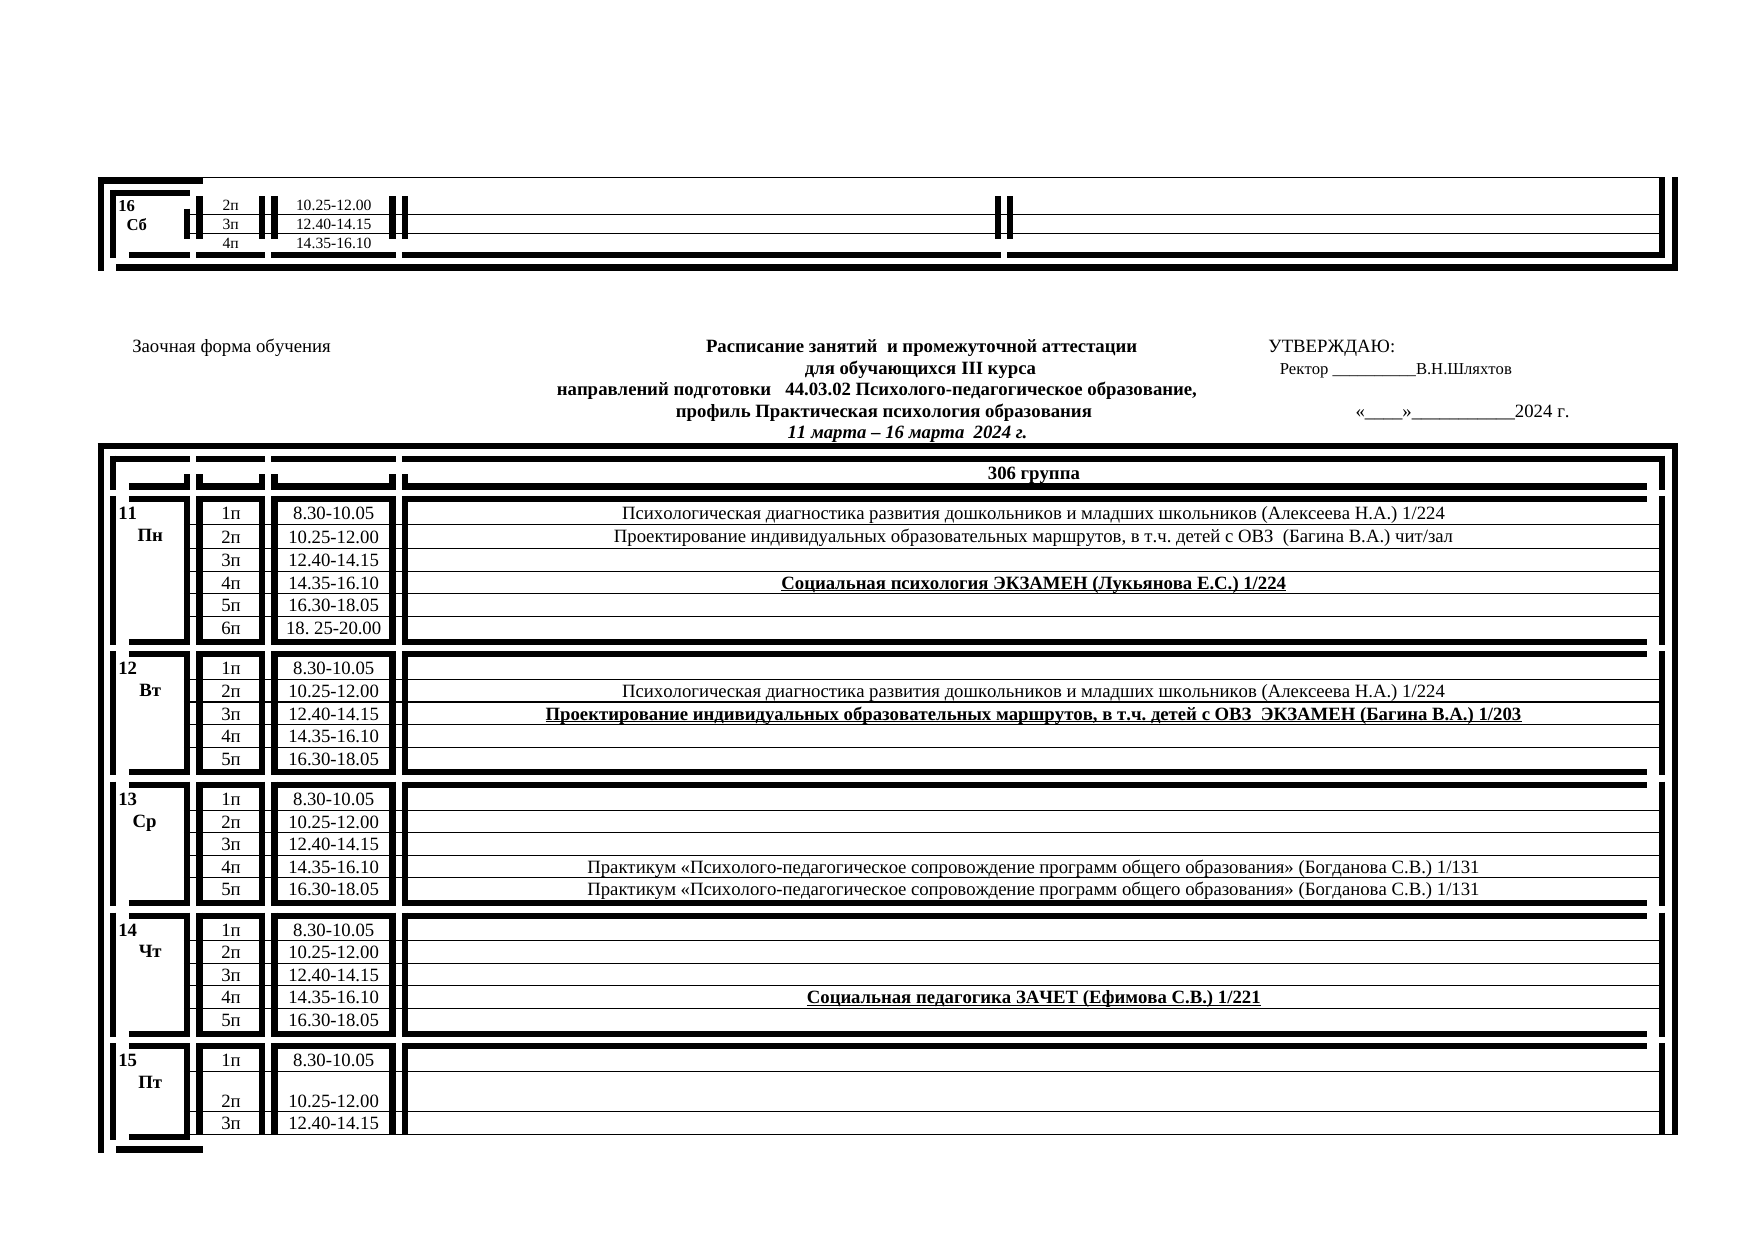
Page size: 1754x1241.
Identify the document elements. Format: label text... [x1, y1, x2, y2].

text Заочная форма обучения Расписание занятий и промежуточной аттестации УТВЕРЖДАЮ: [118, 335, 1636, 357]
text профиль Практическая психология образования «____»___________2024 г. [118, 400, 1636, 421]
table_cell [408, 1072, 1659, 1111]
table_cell [408, 811, 1659, 832]
table_cell Психологическая диагностика развития дошкольников и младших школьников (Алексеева Н.А.) 1/224 [408, 680, 1659, 701]
table_cell 5п [203, 748, 259, 769]
table_cell 5п [203, 1009, 259, 1031]
table_cell Практикум «Психолого-педагогическое сопровождение программ общего образования» (Богданова С.В.) 1/131 [408, 856, 1659, 877]
table_cell 10.25-12.00 [278, 680, 389, 701]
table_cell 10.25-12.00 [278, 525, 389, 548]
table_cell [399, 900, 1668, 940]
table_cell 14.35-16.10 [278, 725, 389, 747]
table_cell 16.30-18.05 [278, 748, 389, 769]
table_cell 12.40-14.15 [278, 1112, 389, 1134]
table_cell 10.25-12.00 [278, 811, 389, 832]
table_cell 11 Пн [107, 483, 193, 638]
text для обучающихся III курса Ректор __________В.Н.Шляхтов направлений подготовки 44.03.02 Психолого-педагогическое образование, [118, 357, 1636, 400]
table_cell 8.30-10.05 [268, 769, 399, 809]
table_cell [1013, 215, 1659, 233]
table_cell 8.30-10.05 [268, 900, 399, 940]
table_header [193, 449, 268, 483]
table_cell [1004, 234, 1659, 252]
table_cell 5п [203, 594, 259, 616]
table_cell 1п [193, 639, 268, 679]
table_cell 14.35-16.10 [268, 234, 399, 252]
table_cell Проектирование индивидуальных образовательных маршрутов, в т.ч. детей с ОВЗ (Багина В.А.) чит/зал [408, 525, 1659, 548]
table_cell [408, 725, 1659, 747]
table_cell [408, 941, 1659, 963]
table_cell [408, 1009, 1659, 1031]
table_cell 3п [203, 833, 259, 855]
table_cell Практикум «Психолого-педагогическое сопровождение программ общего образования» (Богданова С.В.) 1/131 [408, 878, 1659, 900]
table_cell 3п [203, 703, 259, 724]
table_cell Социальная психология ЭКЗАМЕН (Лукьянова Е.С.) 1/224 [408, 572, 1659, 593]
table_cell 14 Чт [107, 900, 193, 1031]
table_cell 2п [193, 178, 268, 214]
table_cell [408, 1112, 1659, 1134]
table_cell 1п [193, 1031, 268, 1071]
table_cell 13 Ср [107, 769, 193, 900]
table_cell 2п [203, 941, 259, 963]
table_cell 14.35-16.10 [278, 856, 389, 877]
table_cell 14.35-16.10 [278, 986, 389, 1008]
table_cell [408, 833, 1659, 855]
table_cell [399, 769, 1668, 809]
table_cell 3п [203, 1112, 259, 1134]
table_cell 12.40-14.15 [278, 964, 389, 985]
table_cell 4п [203, 856, 259, 877]
table_cell [408, 549, 1659, 571]
table_cell 10.25-12.00 [278, 941, 389, 963]
table_cell 14.35-16.10 [278, 572, 389, 593]
table_header 306 группа [399, 449, 1668, 483]
table_cell 16.30-18.05 [278, 594, 389, 616]
table_cell [399, 178, 1004, 214]
table_header [268, 449, 399, 483]
table_cell [408, 964, 1659, 985]
table_cell [1004, 178, 1659, 214]
table_cell 16 Сб [107, 184, 193, 252]
table_cell 1п [193, 483, 268, 524]
table_cell 15 Пт [107, 1031, 193, 1134]
table_cell [399, 234, 1004, 252]
table_cell 1п [193, 900, 268, 940]
table_cell 12.40-14.15 [278, 833, 389, 855]
table_cell [408, 748, 1659, 769]
table_cell 4п [203, 572, 259, 593]
table_cell 12.40-14.15 [278, 215, 389, 233]
table_cell 4п [203, 986, 259, 1008]
table_cell 4п [193, 234, 268, 252]
table_cell 3п [203, 215, 259, 233]
table_cell [408, 594, 1659, 616]
text 11 марта – 16 марта 2024 г. [118, 421, 1636, 443]
table_cell 12 Вт [107, 639, 193, 769]
table_cell [408, 617, 1659, 638]
table_cell 16.30-18.05 [278, 878, 389, 900]
table_cell 8.30-10.05 [268, 483, 399, 524]
table_cell 12.40-14.15 [278, 703, 389, 724]
table_cell 10.25-12.00 [278, 1072, 389, 1111]
table_cell 5п [203, 878, 259, 900]
table_cell 8.30-10.05 [268, 639, 399, 679]
table_cell 3п [203, 549, 259, 571]
table_cell [408, 215, 995, 233]
table_cell 10.25-12.00 [268, 178, 399, 214]
table_cell 12.40-14.15 [278, 549, 389, 571]
table_header [107, 449, 193, 483]
table_cell Психологическая диагностика развития дошкольников и младших школьников (Алексеева Н.А.) 1/224 [399, 483, 1668, 524]
table_cell [399, 1031, 1668, 1071]
table_cell Социальная педагогика ЗАЧЕТ (Ефимова С.В.) 1/221 [408, 986, 1659, 1008]
table_cell 6п [203, 617, 259, 638]
table_cell Проектирование индивидуальных образовательных маршрутов, в т.ч. детей с ОВЗ ЭКЗАМЕН (Багина В.А.) 1/203 [408, 703, 1659, 724]
table_cell 1п [193, 769, 268, 809]
table_cell 16.30-18.05 [278, 1009, 389, 1031]
table_cell 2п [203, 811, 259, 832]
table_cell 2п [203, 525, 259, 548]
table_cell 8.30-10.05 [268, 1031, 399, 1071]
table_cell 3п [203, 964, 259, 985]
table_cell 2п [203, 680, 259, 701]
table_cell 2п [203, 1072, 259, 1111]
table_cell 18. 25-20.00 [278, 617, 389, 638]
table_cell [399, 639, 1668, 679]
table_cell 4п [203, 725, 259, 747]
